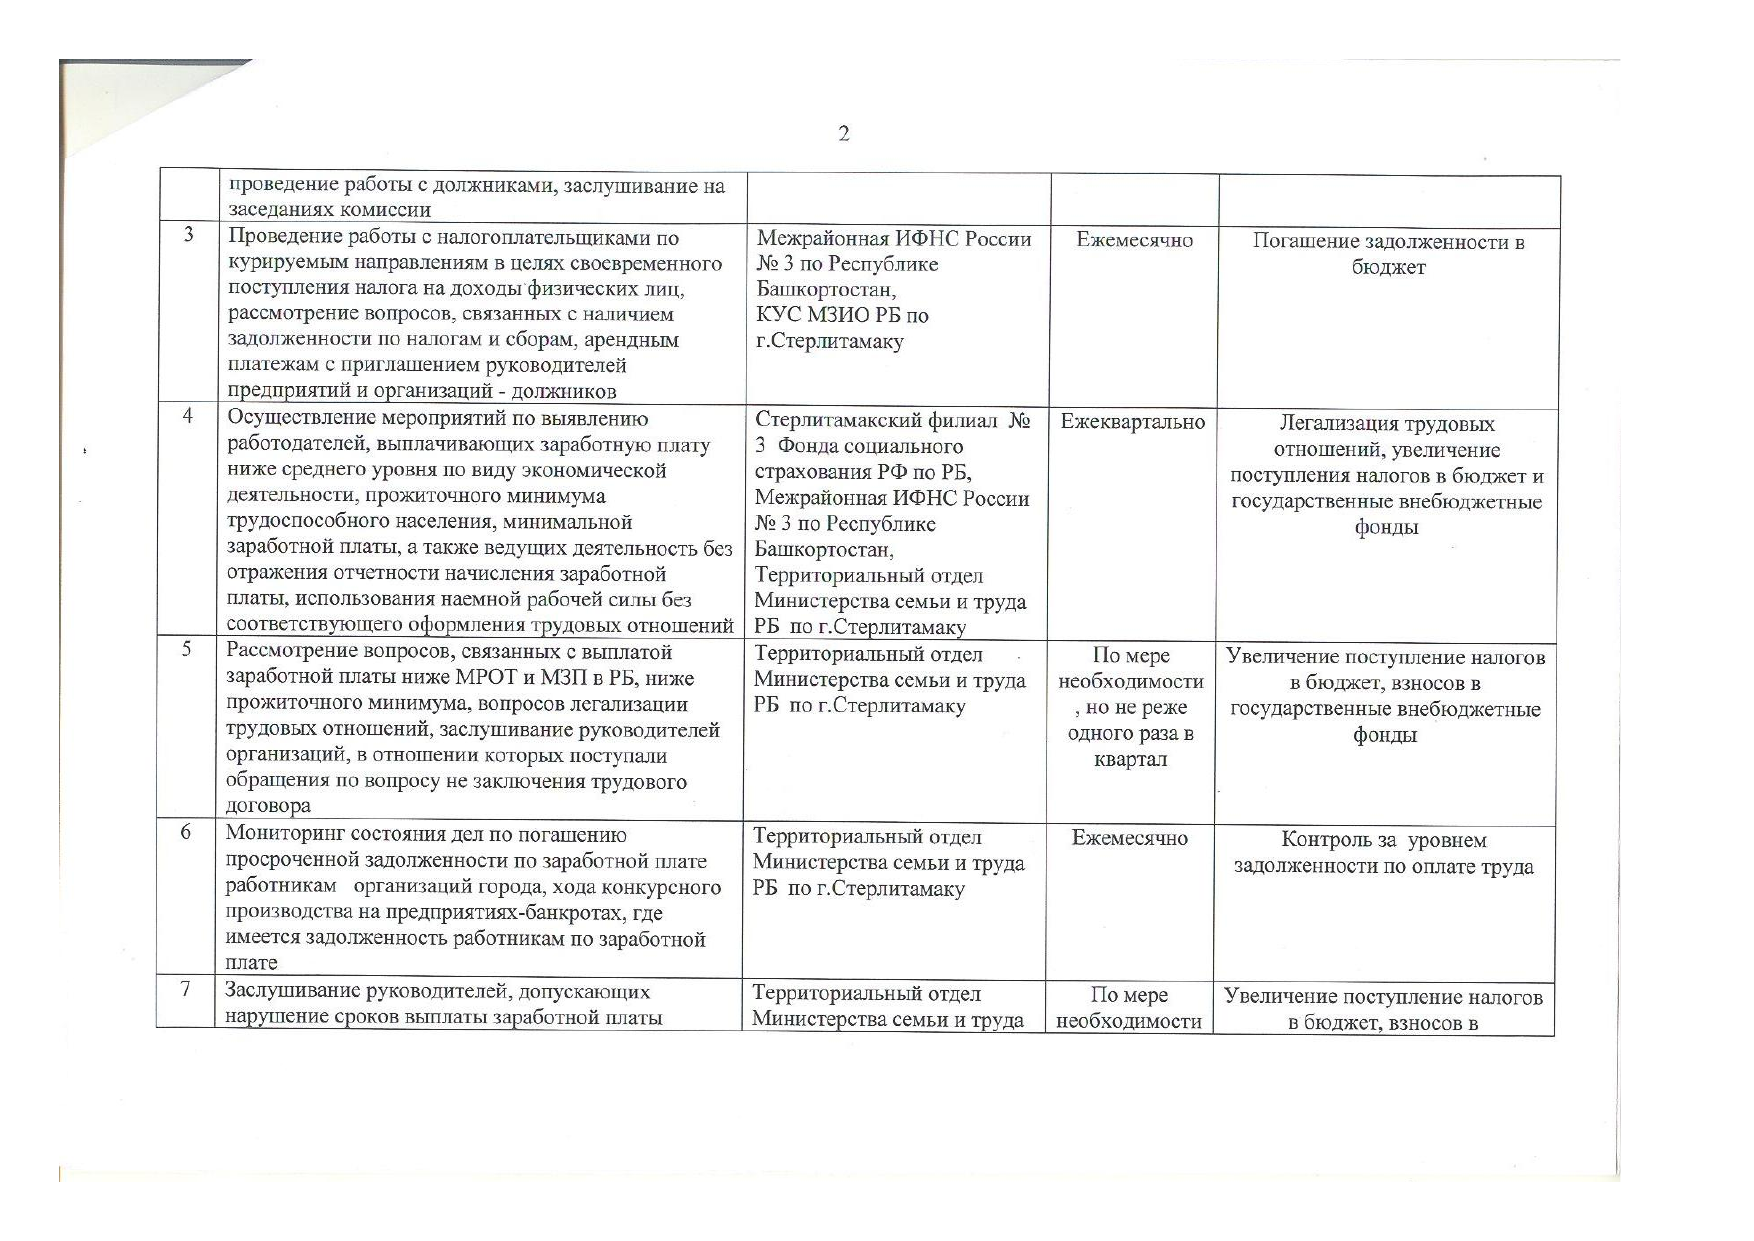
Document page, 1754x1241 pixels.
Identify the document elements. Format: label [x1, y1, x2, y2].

picture [59, 59, 1621, 1182]
